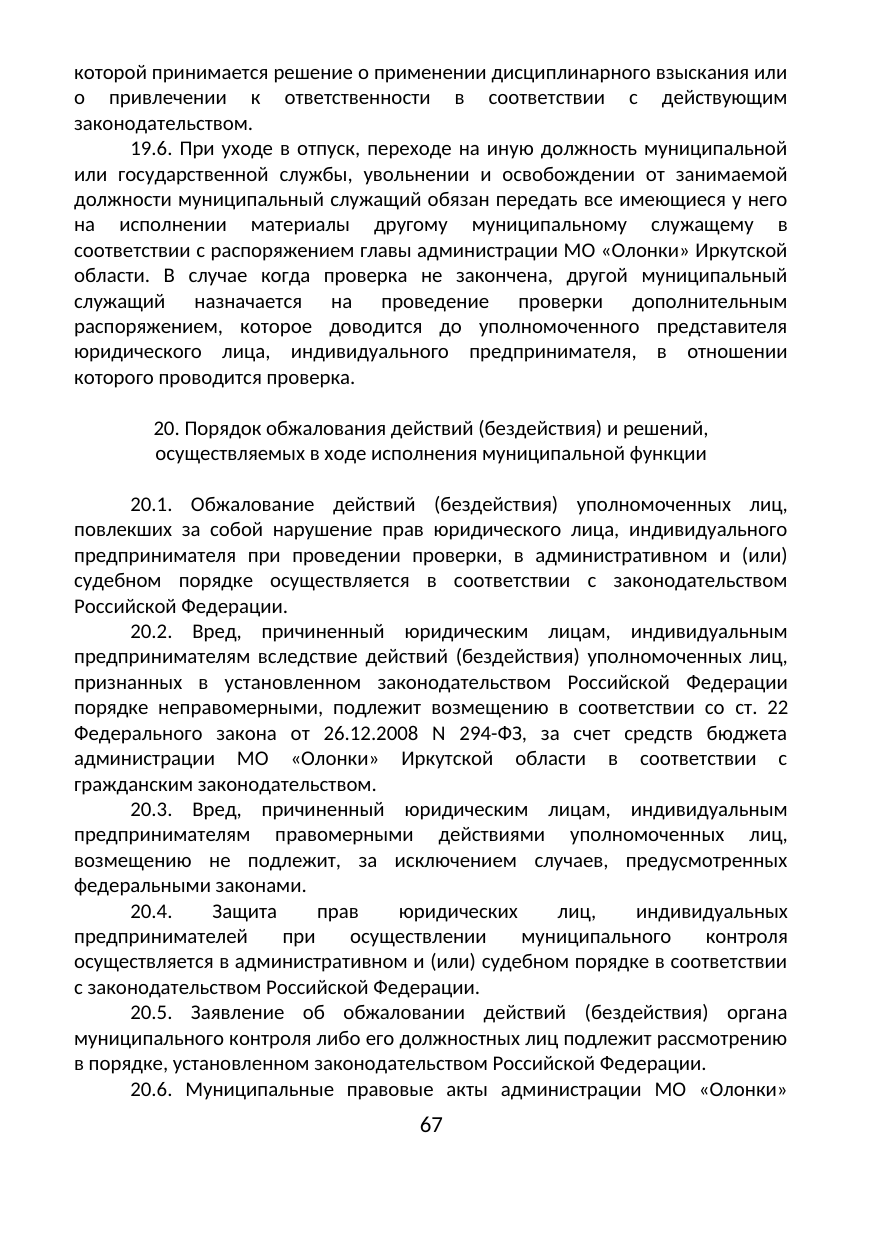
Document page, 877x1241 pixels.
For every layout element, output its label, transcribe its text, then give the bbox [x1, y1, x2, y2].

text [74, 59, 788, 135]
text 20.4. Защита прав юридических лиц, индивидуальных предпринимателей при осуществлении муниципального контроля осуществляется в административном и (или) судебном порядке в соответствии с законодательством Российской Федерации. [74, 898, 788, 999]
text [74, 1076, 788, 1101]
text 20.3. Вред, причиненный юридическим лицам, индивидуальным предпринимателям правомерными действиями уполномоченных лиц, возмещению не подлежит, за исключением случаев, предусмотренных федеральными законами. [74, 796, 788, 898]
text 19.6. При уходе в отпуск, переходе на иную должность муниципальной или государственной службы, увольнении и освобождении от занимаемой должности муниципальный служащий обязан передать все имеющиеся у него на исполнении материалы другому муниципальному служащему в соответствии с распоряжением главы администрации МО «Олонки» Иркутской области. В случае когда проверка не закончена, другой муниципальный служащий назначается на проведение проверки дополнительным распоряжением, которое доводится до уполномоченного представителя юридического лица, индивидуального предпринимателя, в отношении которого проводится проверка. [74, 135, 788, 389]
text 20.2. Вред, причиненный юридическим лицам, индивидуальным предпринимателям вследствие действий (бездействия) уполномоченных лиц, признанных в установленном законодательством Российской Федерации порядке неправомерными, подлежит возмещению в соответствии со ст. 22 Федерального закона от 26.12.2008 N 294-ФЗ, за счет средств бюджета администрации МО «Олонки» Иркутской области в соответствии с гражданским законодательством. [74, 618, 788, 796]
text 20.1. Обжалование действий (бездействия) уполномоченных лиц, повлекших за собой нарушение прав юридического лица, индивидуального предпринимателя при проведении проверки, в административном и (или) судебном порядке осуществляется в соответствии с законодательством Российской Федерации. [74, 491, 788, 618]
text осуществляемых в ходе исполнения муниципальной функции [74, 440, 788, 466]
text 20. Порядок обжалования действий (бездействия) и решений, [74, 415, 788, 440]
text 20.5. Заявление об обжаловании действий (бездействия) органа муниципального контроля либо его должностных лиц подлежит рассмотрению в порядке, установленном законодательством Российской Федерации. [74, 999, 788, 1076]
